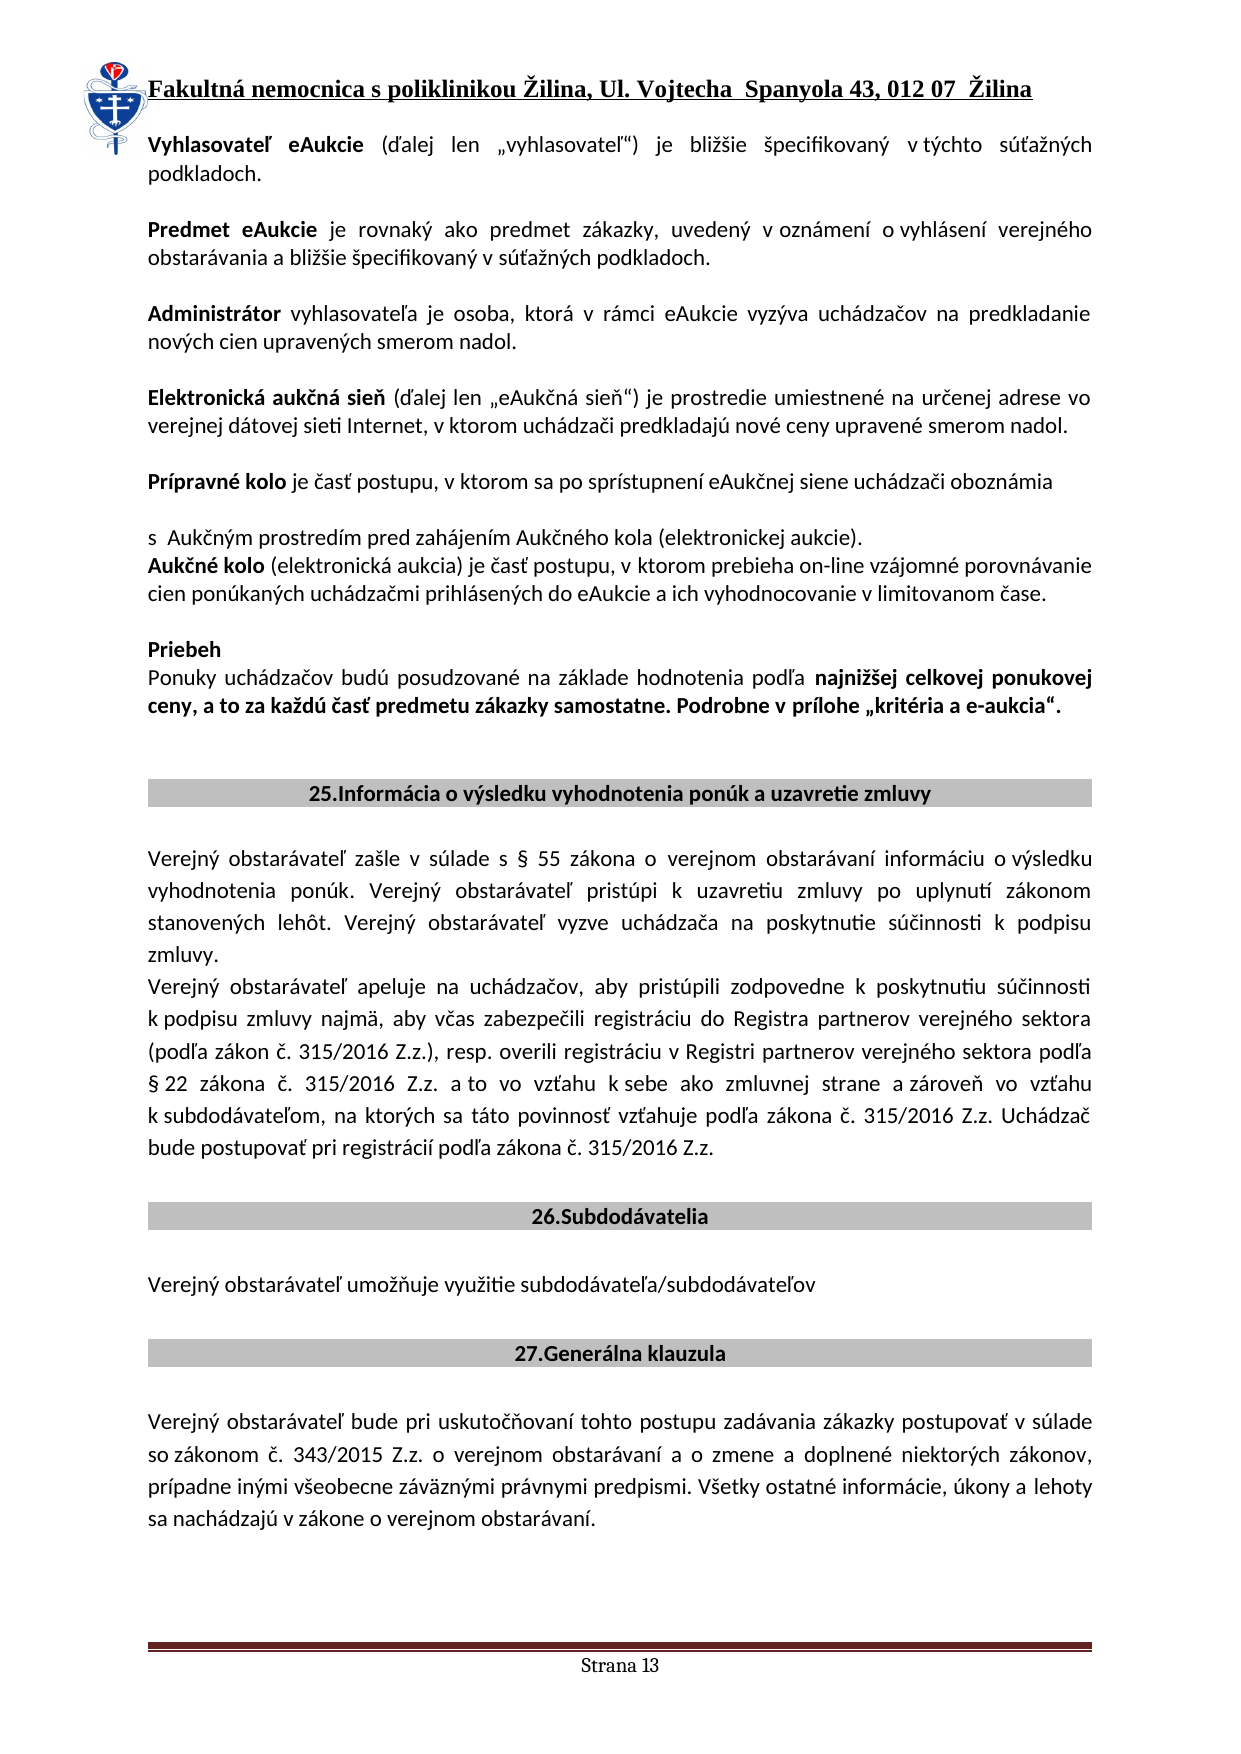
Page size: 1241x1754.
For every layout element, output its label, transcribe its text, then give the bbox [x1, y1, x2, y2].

text Verejný obstarávateľ umožňuje využitie subdodávateľa/subdodávateľov [148, 1270, 1092, 1298]
text Elektronická aukčná sieň (ďalej len „eAukčná sieň“) je prostredie umiestnené na určenej adrese vo verejnej dátovej sieti Internet, v ktorom uchádzači predkladajú nové ceny upravené smerom nadol. [148, 383, 1092, 439]
text Verejný obstarávateľ zašle v súlade s § 55 zákona o verejnom obstarávaní informáciu o výsledku vyhodnotenia ponúk. Verejný obstarávateľ pristúpi k uzavretiu zmluvy po uplynutí zákonom stanovených lehôt. Verejný obstarávateľ vyzve uchádzača na poskytnutie súčinnosti k podpisu zmluvy. [148, 844, 1092, 968]
text 26.Subdodávatelia [148, 1202, 1092, 1230]
text Vyhlasovateľ eAukcie (ďalej len „vyhlasovateľ“) je bližšie špecifikovaný v týchto súťažných podkladoch. [148, 131, 1092, 187]
text 25.Informácia o výsledku vyhodnotenia ponúk a uzavretie zmluvy [148, 779, 1092, 807]
text Administrátor vyhlasovateľa je osoba, ktorá v rámci eAukcie vyzýva uchádzačov na predkladanie nových cien upravených smerom nadol. [148, 299, 1092, 355]
text Verejný obstarávateľ bude pri uskutočňovaní tohto postupu zadávania zákazky postupovať v súlade so zákonom č. 343/2015 Z.z. o verejnom obstarávaní a o zmene a doplnené niektorých zákonov, prípadne inými všeobecne záväznými právnymi predpismi. Všetky ostatné informácie, úkony a lehoty sa nachádzajú v zákone o verejnom obstarávaní. [148, 1407, 1092, 1532]
text 27.Generálna klauzula [148, 1339, 1092, 1367]
picture [83, 62, 148, 155]
text Priebeh [148, 635, 1092, 663]
list Ponuky uchádzačov budú posudzované na základe hodnotenia podľa najnižšej celkovej ponukovej ceny, a to za každú časť predmetu zákazky samostatne. Podrobne v prílohe „kritéria a e-aukcia“. [148, 663, 1092, 719]
text Verejný obstarávateľ apeluje na uchádzačov, aby pristúpili zodpovedne k poskytnutiu súčinnosti k podpisu zmluvy najmä, aby včas zabezpečili registráciu do Registra partnerov verejného sektora (podľa zákon č. 315/2016 Z.z.), resp. overili registráciu v Registri partnerov verejného sektora podľa § 22 zákona č. 315/2016 Z.z. a to vo vzťahu k sebe ako zmluvnej strane a zároveň vo vzťahu k subdodávateľom, na ktorých sa táto povinnosť vzťahuje podľa zákona č. 315/2016 Z.z. Uchádzač bude postupovať pri registrácií podľa zákona č. 315/2016 Z.z. [148, 972, 1092, 1161]
text Prípravné kolo je časť postupu, v ktorom sa po sprístupnení eAukčnej siene uchádzači oboznámia [148, 467, 1092, 495]
text Aukčné kolo (elektronická aukcia) je časť postupu, v ktorom prebieha on-line vzájomné porovnávanie cien ponúkaných uchádzačmi prihlásených do eAukcie a ich vyhodnocovanie v limitovanom čase. [148, 551, 1092, 607]
text Predmet eAukcie je rovnaký ako predmet zákazky, uvedený v oznámení o vyhlásení verejného obstarávania a bližšie špecifikovaný v súťažných podkladoch. [148, 215, 1092, 271]
text s Aukčným prostredím pred zahájením Aukčného kola (elektronickej aukcie). [148, 495, 1092, 551]
